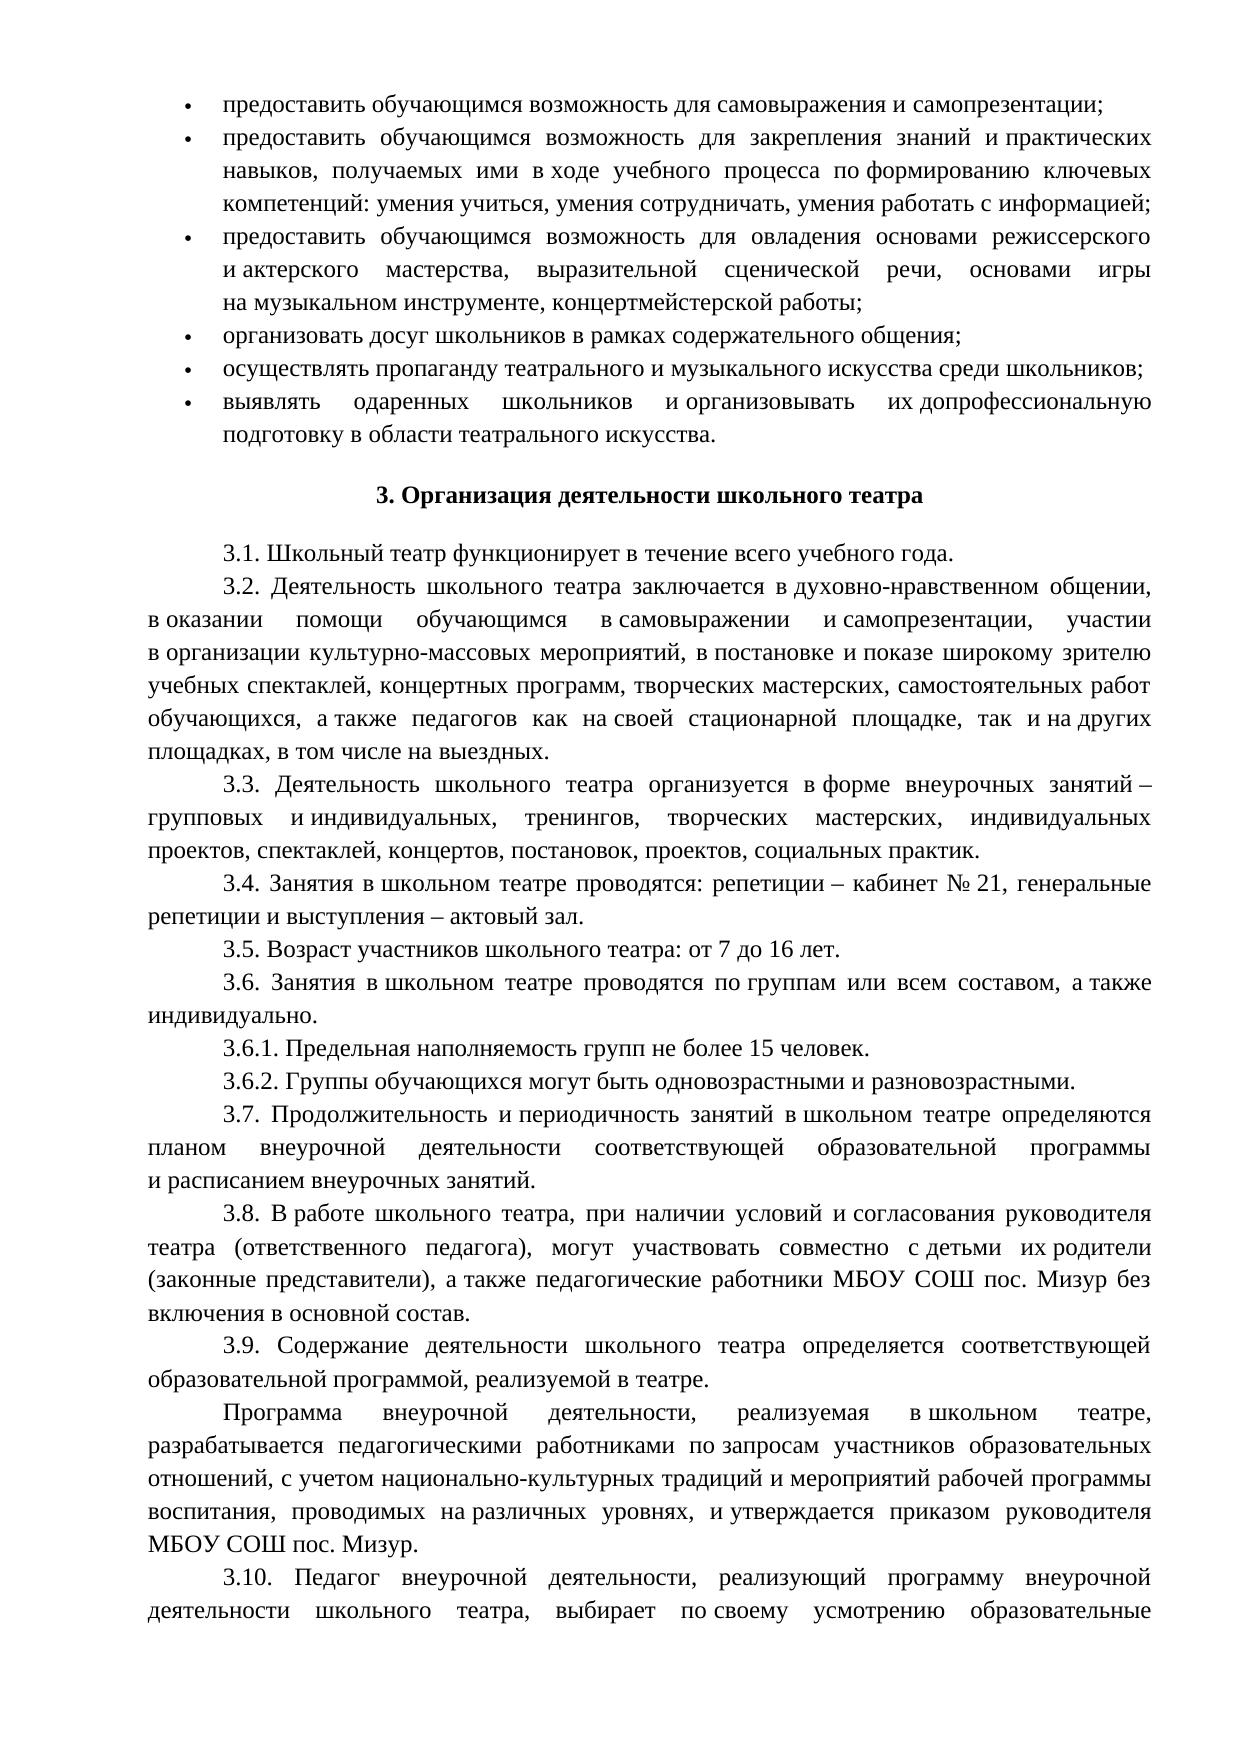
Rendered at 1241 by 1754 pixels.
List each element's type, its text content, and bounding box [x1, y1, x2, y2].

list предоставить обучающимся возможность для овладения основами режиссерского и актерского мастерства, выразительной сценической речи, основами игры на музыкальном инструменте, концертмейстерской работы; [185, 221, 1152, 316]
text 3.8. В работе школьного театра, при наличии условий и согласования руководителя театра (ответственного педагога), могут участвовать совместно с детьми их родители (законные представители), а также педагогические работники МБОУ СОШ пос. Мизур без включения в основной состав. [148, 1198, 1152, 1326]
text 3.4. Занятия в школьном театре проводятся: репетиции – кабинет № 21, генеральные репетиции и выступления – актовый зал. [148, 868, 1152, 930]
text 3.9. Содержание деятельности школьного театра определяется соответствующей образовательной программой, реализуемой в театре. [148, 1331, 1152, 1392]
text 3. Организация деятельности школьного театра [148, 481, 1152, 509]
list организовать досуг школьников в рамках содержательного общения; [185, 320, 1152, 348]
text 3.1. Школьный театр функционирует в течение всего учебного года. [148, 538, 1152, 567]
list осуществлять пропаганду театрального и музыкального искусства среди школьников; [185, 353, 1152, 382]
text 3.5. Возраст участников школьного театра: от 7 до 16 лет. [148, 934, 1152, 963]
text 3.2. Деятельность школьного театра заключается в духовно-нравственном общении, в оказании помощи обучающимся в самовыражении и самопрезентации, участии в организации культурно-массовых мероприятий, в постановке и показе широкому зрителю учебных спектаклей, концертных программ, творческих мастерских, самостоятельных работ обучающихся, а также педагогов как на своей стационарной площадке, так и на других площадках, в том числе на выездных. [148, 571, 1152, 765]
text 3.7. Продолжительность и периодичность занятий в школьном театре определяются планом внеурочной деятельности соответствующей образовательной программы и расписанием внеурочных занятий. [148, 1099, 1152, 1194]
text 3.3. Деятельность школьного театра организуется в форме внеурочных занятий – групповых и индивидуальных, тренингов, творческих мастерских, индивидуальных проектов, спектаклей, концертов, постановок, проектов, социальных практик. [148, 769, 1152, 864]
list предоставить обучающимся возможность для самовыражения и самопрезентации; [185, 89, 1152, 117]
text 3.6. Занятия в школьном театре проводятся по группам или всем составом, а также индивидуально. [148, 967, 1152, 1029]
list выявлять одаренных школьников и организовывать их допрофессиональную подготовку в области театрального искусства. [185, 386, 1152, 448]
text 3.6.2. Группы обучающихся могут быть одновозрастными и разновозрастными. [148, 1066, 1152, 1095]
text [148, 1562, 1152, 1623]
text Программа внеурочной деятельности, реализуемая в школьном театре, разрабатывается педагогическими работниками по запросам участников образовательных отношений, с учетом национально-культурных традиций и мероприятий рабочей программы воспитания, проводимых на различных уровнях, и утверждается приказом руководителя МБОУ СОШ пос. Мизур. [148, 1397, 1152, 1557]
list предоставить обучающимся возможность для закрепления знаний и практических навыков, получаемых ими в ходе учебного процесса по формированию ключевых компетенций: умения учиться, умения сотрудничать, умения работать с информацией; [185, 122, 1152, 216]
text 3.6.1. Предельная наполняемость групп не более 15 человек. [148, 1033, 1152, 1062]
